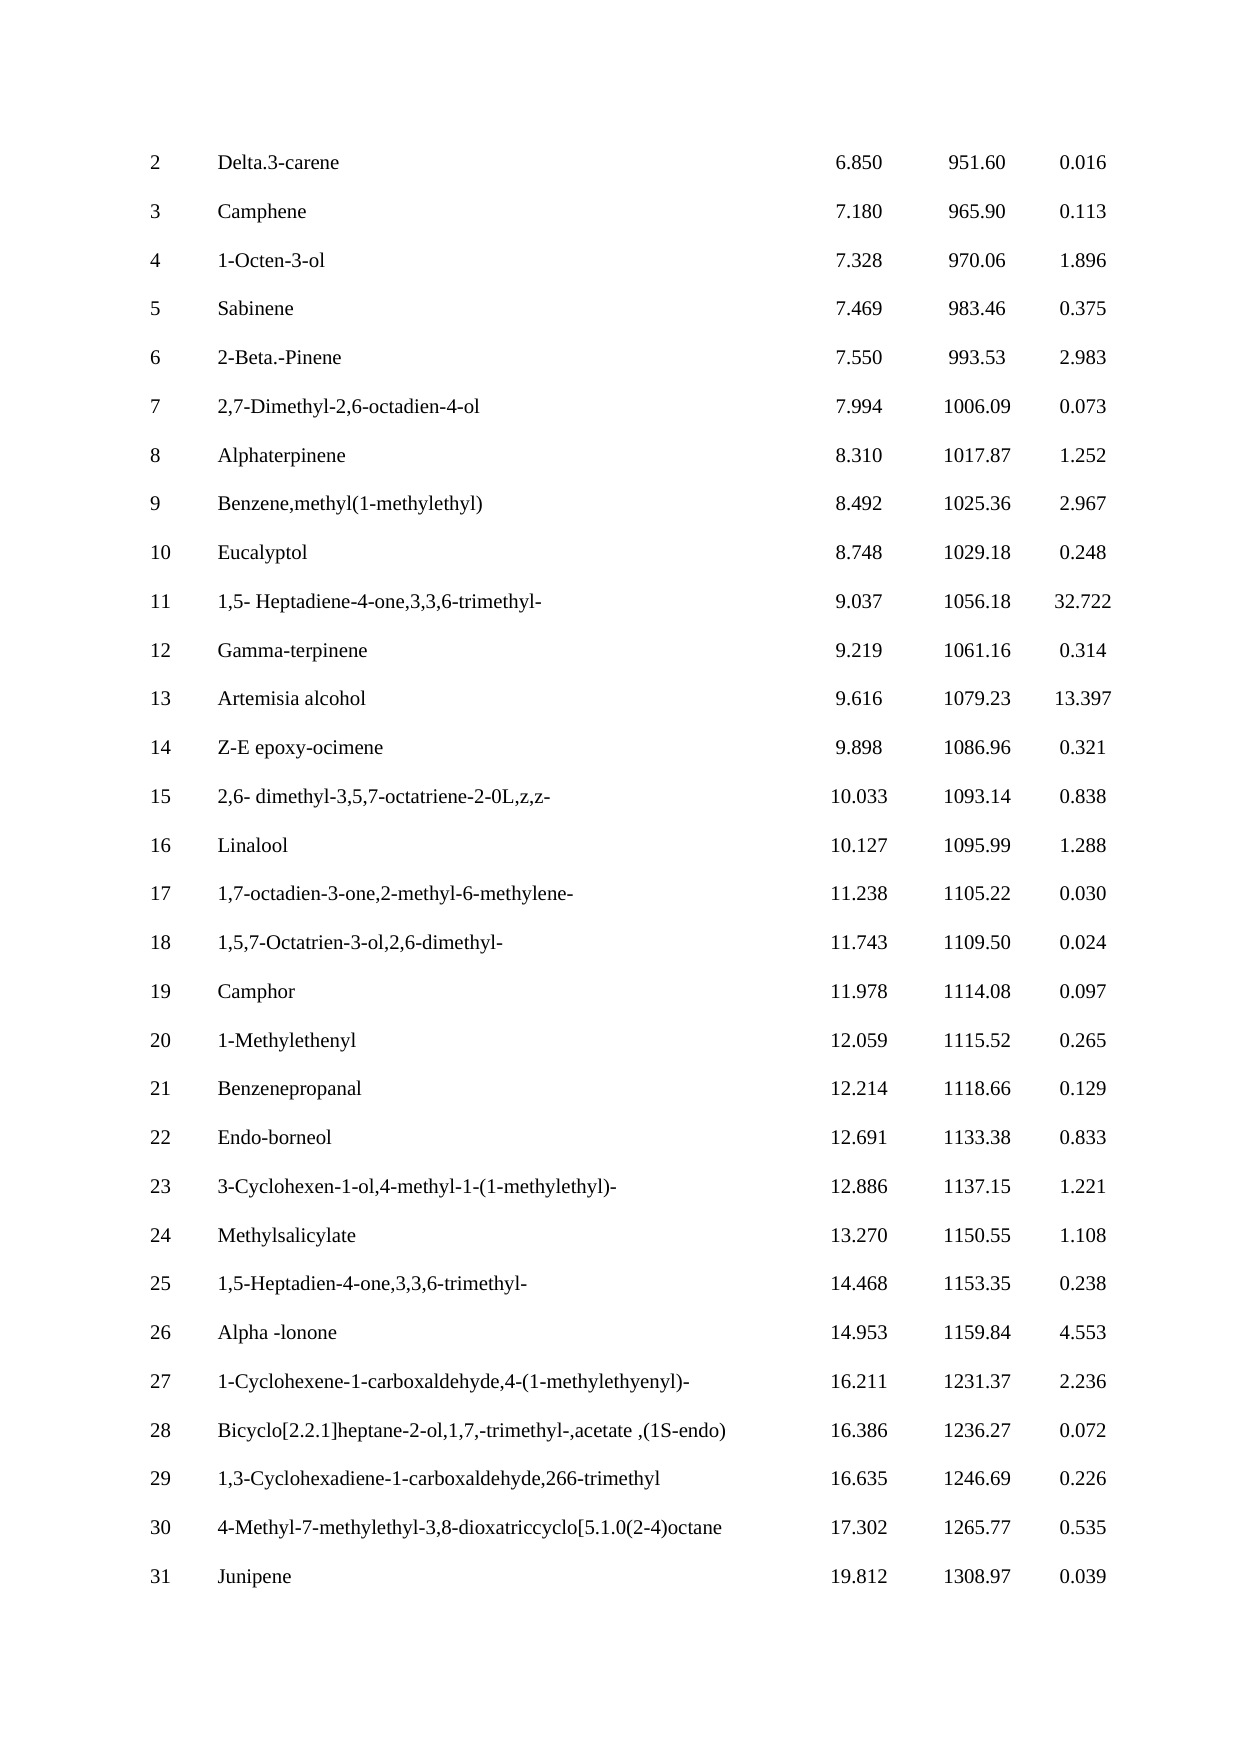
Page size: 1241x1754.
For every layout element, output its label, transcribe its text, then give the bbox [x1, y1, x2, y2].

table_cell 15 [139, 784, 206, 832]
table_cell 9.037 [800, 589, 918, 637]
table_cell 1114.08 [918, 979, 1036, 1027]
table_cell 1159.84 [918, 1320, 1036, 1369]
table_cell 983.46 [918, 296, 1036, 345]
table_cell Methylsalicylate [206, 1223, 800, 1271]
table_cell 0.375 [1036, 296, 1129, 345]
table_cell 0.248 [1036, 540, 1129, 589]
table_cell 7.469 [800, 296, 918, 345]
table_cell 0.030 [1036, 881, 1129, 930]
table_cell 18 [139, 930, 206, 979]
table_cell 951.60 [918, 150, 1036, 199]
table_cell 16.386 [800, 1418, 918, 1466]
table_cell 19.812 [800, 1564, 918, 1588]
table_cell 8.310 [800, 443, 918, 491]
table_cell Gamma-terpinene [206, 638, 800, 686]
table_cell Benzene,methyl(1-methylethyl) [206, 491, 800, 540]
table_cell 0.097 [1036, 979, 1129, 1027]
table_cell 21 [139, 1076, 206, 1125]
table_cell 4.553 [1036, 1320, 1129, 1369]
table_cell Junipene [206, 1564, 800, 1588]
table_cell 6 [139, 345, 206, 394]
table_cell 9 [139, 491, 206, 540]
table_cell Bicyclo[2.2.1]heptane-2-ol,1,7,-trimethyl-,acetate ,(1S-endo) [206, 1418, 800, 1466]
table_cell 28 [139, 1418, 206, 1466]
table_cell 1,5- Heptadiene-4-one,3,3,6-trimethyl- [206, 589, 800, 637]
table_cell 0.321 [1036, 735, 1129, 784]
table_cell 12.059 [800, 1028, 918, 1076]
table_cell 13.270 [800, 1223, 918, 1271]
table_cell 2.983 [1036, 345, 1129, 394]
table_cell 1095.99 [918, 833, 1036, 881]
table_cell 7.994 [800, 394, 918, 442]
table_cell Eucalyptol [206, 540, 800, 589]
table_cell Delta.3-carene [206, 150, 800, 199]
table_cell 3-Cyclohexen-1-ol,4-methyl-1-(1-methylethyl)- [206, 1174, 800, 1222]
table_cell 11.743 [800, 930, 918, 979]
table_cell Benzenepropanal [206, 1076, 800, 1125]
table_cell 11.978 [800, 979, 918, 1027]
table_cell 1-Cyclohexene-1-carboxaldehyde,4-(1-methylethyenyl)- [206, 1369, 800, 1417]
table_cell 24 [139, 1223, 206, 1271]
table_cell 30 [139, 1515, 206, 1564]
table_cell Z-E epoxy-ocimene [206, 735, 800, 784]
table_cell 12.886 [800, 1174, 918, 1222]
table_cell 25 [139, 1271, 206, 1320]
table_cell 2 [139, 150, 206, 199]
table_cell 0.039 [1036, 1564, 1129, 1588]
table_cell 1137.15 [918, 1174, 1036, 1222]
table_cell 0.838 [1036, 784, 1129, 832]
table_cell 1118.66 [918, 1076, 1036, 1125]
table_cell Camphor [206, 979, 800, 1027]
table_cell 0.016 [1036, 150, 1129, 199]
table_cell 5 [139, 296, 206, 345]
table_cell 1-Methylethenyl [206, 1028, 800, 1076]
table_cell 1265.77 [918, 1515, 1036, 1564]
table_cell 965.90 [918, 199, 1036, 247]
table_cell 1093.14 [918, 784, 1036, 832]
table_cell 1115.52 [918, 1028, 1036, 1076]
table_cell 1061.16 [918, 638, 1036, 686]
table_cell 1308.97 [918, 1564, 1036, 1588]
table_cell 17 [139, 881, 206, 930]
table_cell 0.833 [1036, 1125, 1129, 1174]
table_cell 1,5-Heptadien-4-one,3,3,6-trimethyl- [206, 1271, 800, 1320]
table_cell 19 [139, 979, 206, 1027]
table_cell 4 [139, 248, 206, 296]
table_cell 1.288 [1036, 833, 1129, 881]
table_cell 1056.18 [918, 589, 1036, 637]
table_cell 0.073 [1036, 394, 1129, 442]
table_cell 2,7-Dimethyl-2,6-octadien-4-ol [206, 394, 800, 442]
table_cell 970.06 [918, 248, 1036, 296]
table_cell 1,5,7-Octatrien-3-ol,2,6-dimethyl- [206, 930, 800, 979]
table_cell 29 [139, 1466, 206, 1515]
table_cell 22 [139, 1125, 206, 1174]
table_cell Sabinene [206, 296, 800, 345]
table_cell 12.691 [800, 1125, 918, 1174]
table_cell 2-Beta.-Pinene [206, 345, 800, 394]
table_cell 2.236 [1036, 1369, 1129, 1417]
table_cell 2.967 [1036, 491, 1129, 540]
table_cell 16.635 [800, 1466, 918, 1515]
table_cell 1105.22 [918, 881, 1036, 930]
table_cell 0.265 [1036, 1028, 1129, 1076]
table_cell 2,6- dimethyl-3,5,7-octatriene-2-0L,z,z- [206, 784, 800, 832]
table_cell 1236.27 [918, 1418, 1036, 1466]
table_cell 9.219 [800, 638, 918, 686]
table_cell 0.535 [1036, 1515, 1129, 1564]
table_cell 8 [139, 443, 206, 491]
table_cell 7.550 [800, 345, 918, 394]
table_cell Artemisia alcohol [206, 686, 800, 735]
table_cell 8.492 [800, 491, 918, 540]
table_cell 1.252 [1036, 443, 1129, 491]
table_cell 1029.18 [918, 540, 1036, 589]
table_cell 13 [139, 686, 206, 735]
table_cell 20 [139, 1028, 206, 1076]
table_cell 1,7-octadien-3-one,2-methyl-6-methylene- [206, 881, 800, 930]
table_cell 0.129 [1036, 1076, 1129, 1125]
table_cell 27 [139, 1369, 206, 1417]
table_cell 1246.69 [918, 1466, 1036, 1515]
table_cell 7.180 [800, 199, 918, 247]
table_cell 1017.87 [918, 443, 1036, 491]
table_cell 1086.96 [918, 735, 1036, 784]
table_cell Endo-borneol [206, 1125, 800, 1174]
table_cell 23 [139, 1174, 206, 1222]
table_cell 14.953 [800, 1320, 918, 1369]
table_cell 14 [139, 735, 206, 784]
table_cell 12.214 [800, 1076, 918, 1125]
table_cell 9.898 [800, 735, 918, 784]
table_cell 11 [139, 589, 206, 637]
table_cell 4-Methyl-7-methylethyl-3,8-dioxatriccyclo[5.1.0(2-4)octane [206, 1515, 800, 1564]
table_cell Alphaterpinene [206, 443, 800, 491]
table_cell 16.211 [800, 1369, 918, 1417]
table_cell 26 [139, 1320, 206, 1369]
table_cell 1079.23 [918, 686, 1036, 735]
table_cell 1.896 [1036, 248, 1129, 296]
table_cell 16 [139, 833, 206, 881]
table_cell 10 [139, 540, 206, 589]
table_cell 1006.09 [918, 394, 1036, 442]
table_cell Camphene [206, 199, 800, 247]
table_cell 0.072 [1036, 1418, 1129, 1466]
table_cell 0.226 [1036, 1466, 1129, 1515]
table_cell Alpha -lonone [206, 1320, 800, 1369]
table_cell 6.850 [800, 150, 918, 199]
table_cell 10.033 [800, 784, 918, 832]
table_cell 32.722 [1036, 589, 1129, 637]
table_cell 1150.55 [918, 1223, 1036, 1271]
table_cell 7 [139, 394, 206, 442]
table_cell 1231.37 [918, 1369, 1036, 1417]
table_cell 31 [139, 1564, 206, 1588]
table_cell 8.748 [800, 540, 918, 589]
table_cell 13.397 [1036, 686, 1129, 735]
table_cell 0.238 [1036, 1271, 1129, 1320]
table_cell 1109.50 [918, 930, 1036, 979]
table_cell Linalool [206, 833, 800, 881]
table_cell 1-Octen-3-ol [206, 248, 800, 296]
table_cell 12 [139, 638, 206, 686]
table_cell 7.328 [800, 248, 918, 296]
table_cell 0.314 [1036, 638, 1129, 686]
table_cell 1025.36 [918, 491, 1036, 540]
table_cell 11.238 [800, 881, 918, 930]
table_cell 0.024 [1036, 930, 1129, 979]
table_cell 10.127 [800, 833, 918, 881]
table_cell 1133.38 [918, 1125, 1036, 1174]
table_cell 1,3-Cyclohexadiene-1-carboxaldehyde,266-trimethyl [206, 1466, 800, 1515]
table_cell 17.302 [800, 1515, 918, 1564]
table_cell 1153.35 [918, 1271, 1036, 1320]
table_cell 0.113 [1036, 199, 1129, 247]
table_cell 993.53 [918, 345, 1036, 394]
table_cell 14.468 [800, 1271, 918, 1320]
table_cell 1.221 [1036, 1174, 1129, 1222]
table_cell 9.616 [800, 686, 918, 735]
table_cell 3 [139, 199, 206, 247]
table_cell 1.108 [1036, 1223, 1129, 1271]
